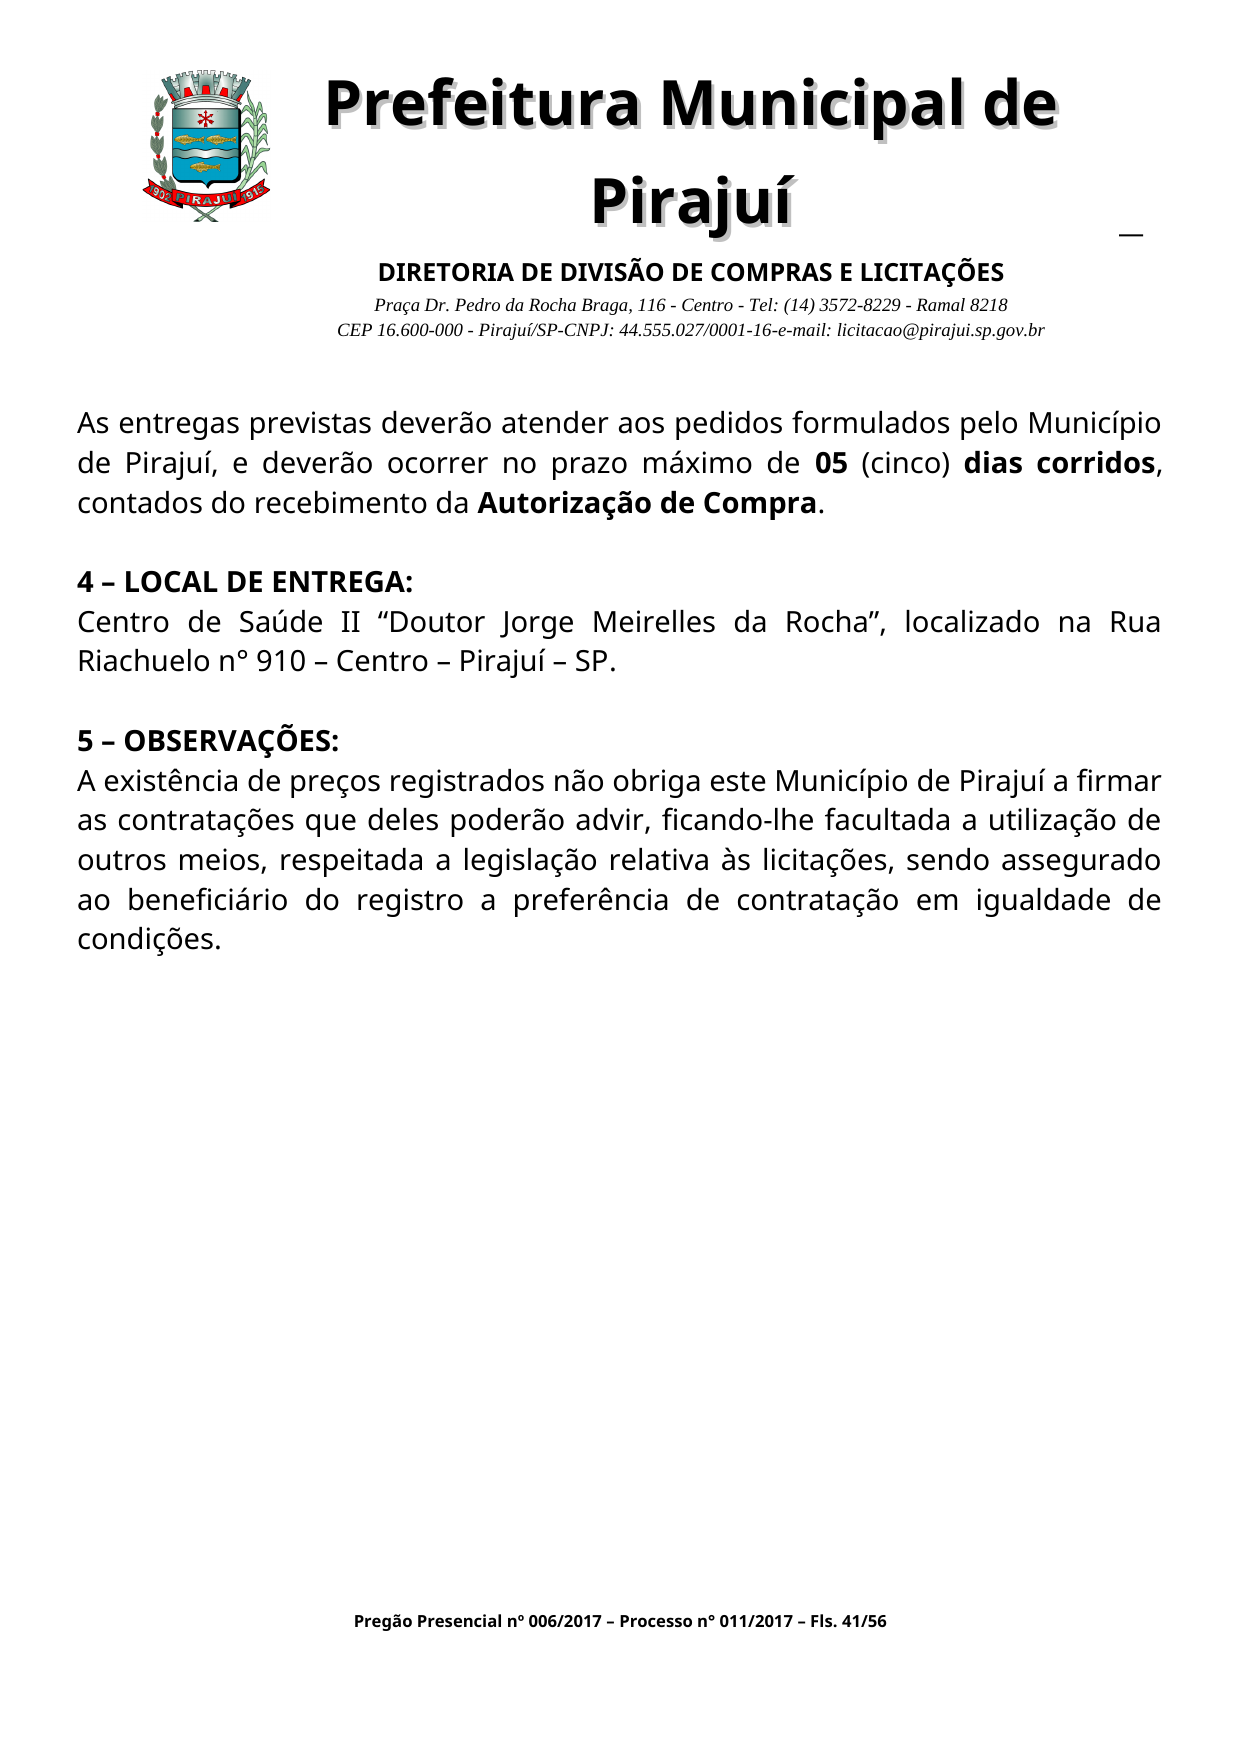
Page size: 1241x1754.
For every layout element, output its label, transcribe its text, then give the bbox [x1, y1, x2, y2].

text Centro de Saúde II “Doutor Jorge Meirelles da Rocha”, localizado na Rua Riachuelo n° 910 – Centro – Pirajuí – SP. [77, 601, 1163, 680]
text A existência de preços registrados não obriga este Município de Pirajuí a firmar as contratações que deles poderão advir, ficando-lhe facultada a utilização de outros meios, respeitada a legislação relativa às licitações, sendo assegurado ao beneficiário do registro a preferência de contratação em igualdade de condições. [77, 760, 1163, 958]
text 4 – LOCAL DE ENTREGA: [77, 561, 1163, 601]
text 5 – OBSERVAÇÕES: [77, 720, 1163, 760]
picture [142, 70, 271, 222]
text As entregas previstas deverão atender aos pedidos formulados pelo Município de Pirajuí, e deverão ocorrer no prazo máximo de 05 (cinco) dias corridos, contados do recebimento da Autorização de Compra. [77, 403, 1163, 522]
